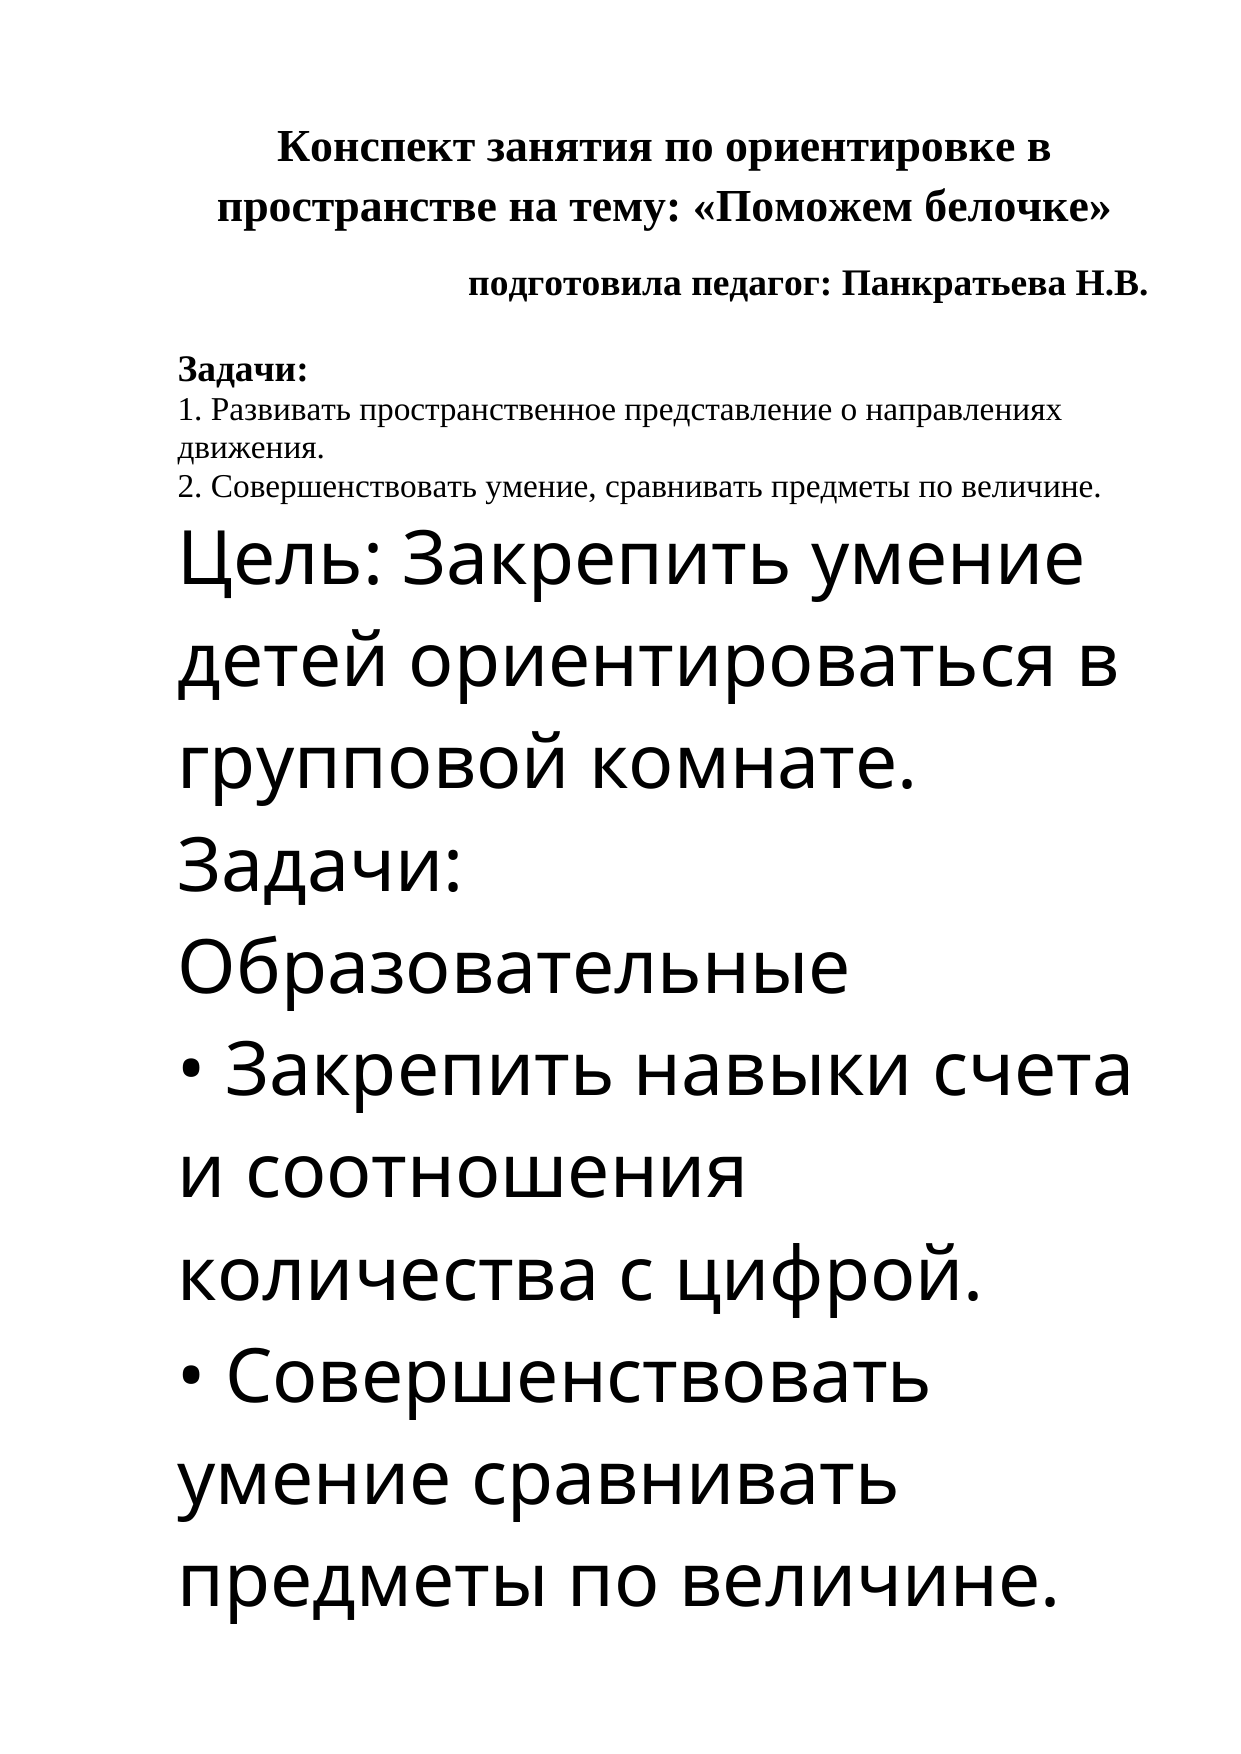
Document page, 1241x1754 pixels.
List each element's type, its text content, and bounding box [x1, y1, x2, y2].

text Конспект занятия по ориентировке в пространстве на тему: «Поможем белочке» [177, 118, 1152, 231]
text Задачи: [177, 811, 1152, 913]
text • Закрепить навыки счета и соотношения количества с цифрой. [177, 1015, 1152, 1322]
text Задачи: [177, 346, 1152, 389]
text Образовательные [177, 913, 1152, 1015]
text 2. Совершенствовать умение, сравнивать предметы по величине. [177, 466, 1152, 504]
text подготовила педагог: Панкратьева Н.В. [177, 260, 1152, 303]
text • Совершенствовать умение сравнивать предметы по величине. [177, 1322, 1152, 1628]
text Цель: Закрепить умение детей ориентироваться в групповой комнате. [177, 504, 1152, 811]
text 1. Развивать пространственное представление о направлениях движения. [177, 389, 1152, 466]
